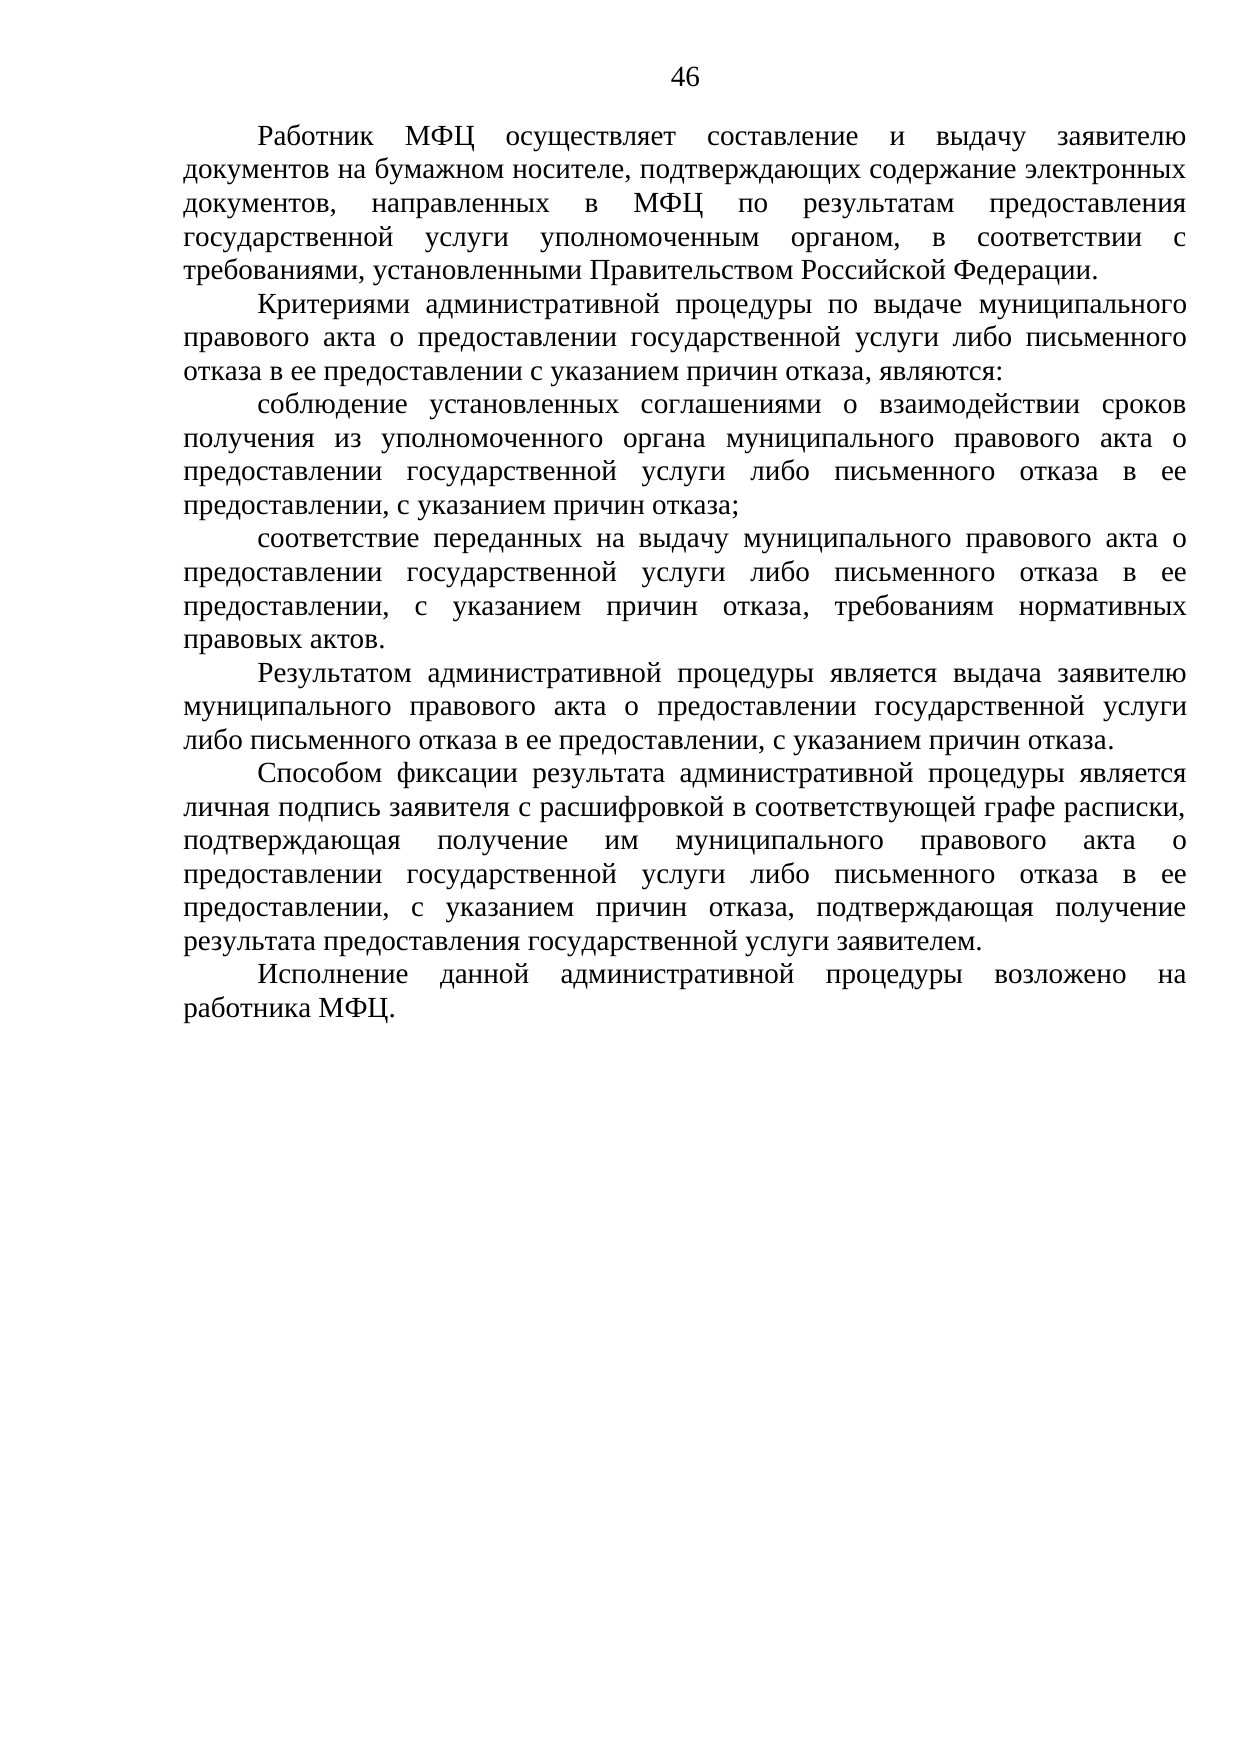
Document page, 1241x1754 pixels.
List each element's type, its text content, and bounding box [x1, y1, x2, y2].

text Способом фиксации результата административной процедуры является личная подпись заявителя с расшифровкой в соответствующей графе расписки, подтверждающая получение им муниципального правового акта о предоставлении государственной услуги либо письменного отказа в ее предоставлении, с указанием причин отказа, подтверждающая получение результата предоставления государственной услуги заявителем. [183, 755, 1187, 957]
text Критериями административной процедуры по выдаче муниципального правового акта о предоставлении государственной услуги либо письменного отказа в ее предоставлении с указанием причин отказа, являются: [183, 286, 1187, 386]
text соблюдение установленных соглашениями о взаимодействии сроков получения из уполномоченного органа муниципального правового акта о предоставлении государственной услуги либо письменного отказа в ее предоставлении, с указанием причин отказа; [183, 386, 1187, 521]
text Результатом административной процедуры является выдача заявителю муниципального правового акта о предоставлении государственной услуги либо письменного отказа в ее предоставлении, с указанием причин отказа. [183, 655, 1187, 755]
text Работник МФЦ осуществляет составление и выдачу заявителю документов на бумажном носителе, подтверждающих содержание электронных документов, направленных в МФЦ по результатам предоставления государственной услуги уполномоченным органом, в соответствии с требованиями, установленными Правительством Российской Федерации. [183, 118, 1187, 286]
text соответствие переданных на выдачу муниципального правового акта о предоставлении государственной услуги либо письменного отказа в ее предоставлении, с указанием причин отказа, требованиям нормативных правовых актов. [183, 521, 1187, 655]
text Исполнение данной административной процедуры возложено на работника МФЦ. [183, 957, 1187, 1024]
